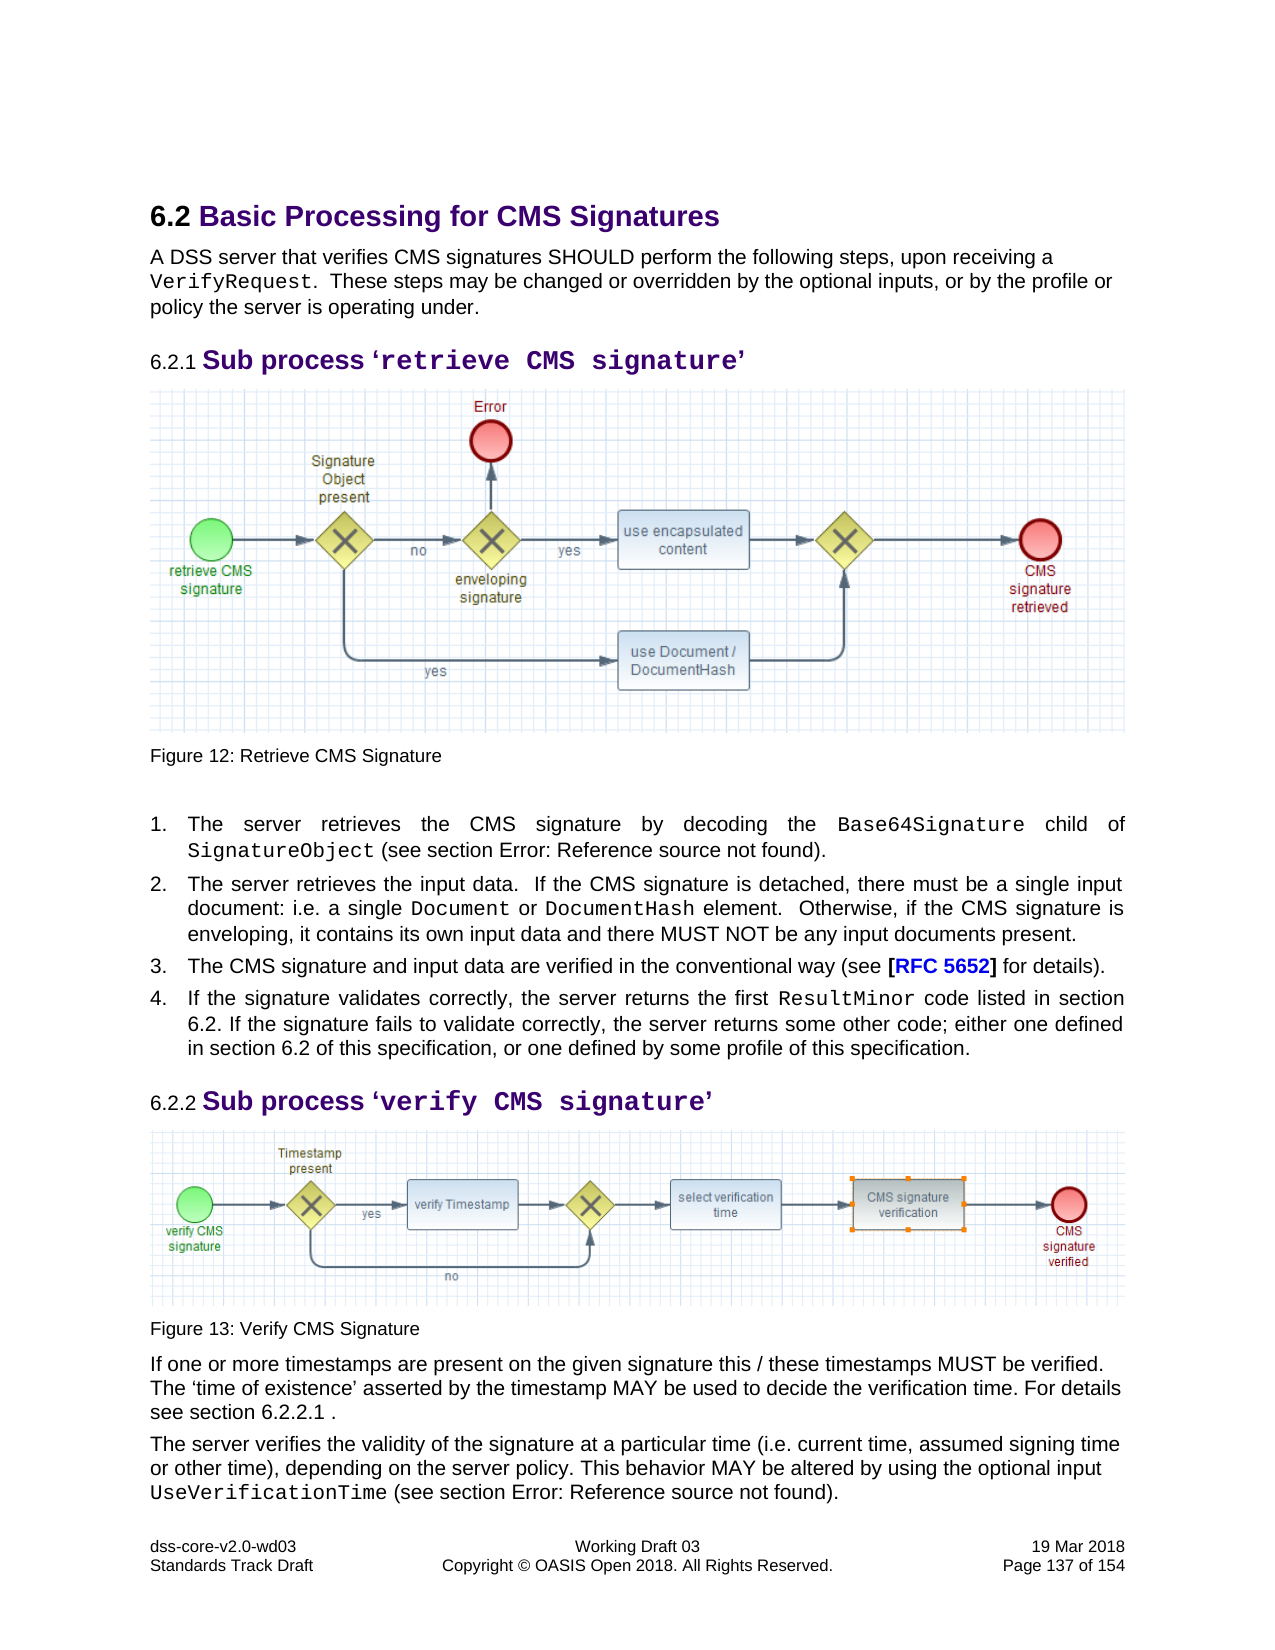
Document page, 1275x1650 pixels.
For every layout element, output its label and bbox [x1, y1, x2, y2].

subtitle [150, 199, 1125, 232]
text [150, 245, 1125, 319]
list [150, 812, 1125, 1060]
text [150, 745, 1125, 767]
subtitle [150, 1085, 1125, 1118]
picture [150, 1130, 1125, 1306]
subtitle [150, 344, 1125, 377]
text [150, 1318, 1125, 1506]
picture [150, 389, 1125, 733]
